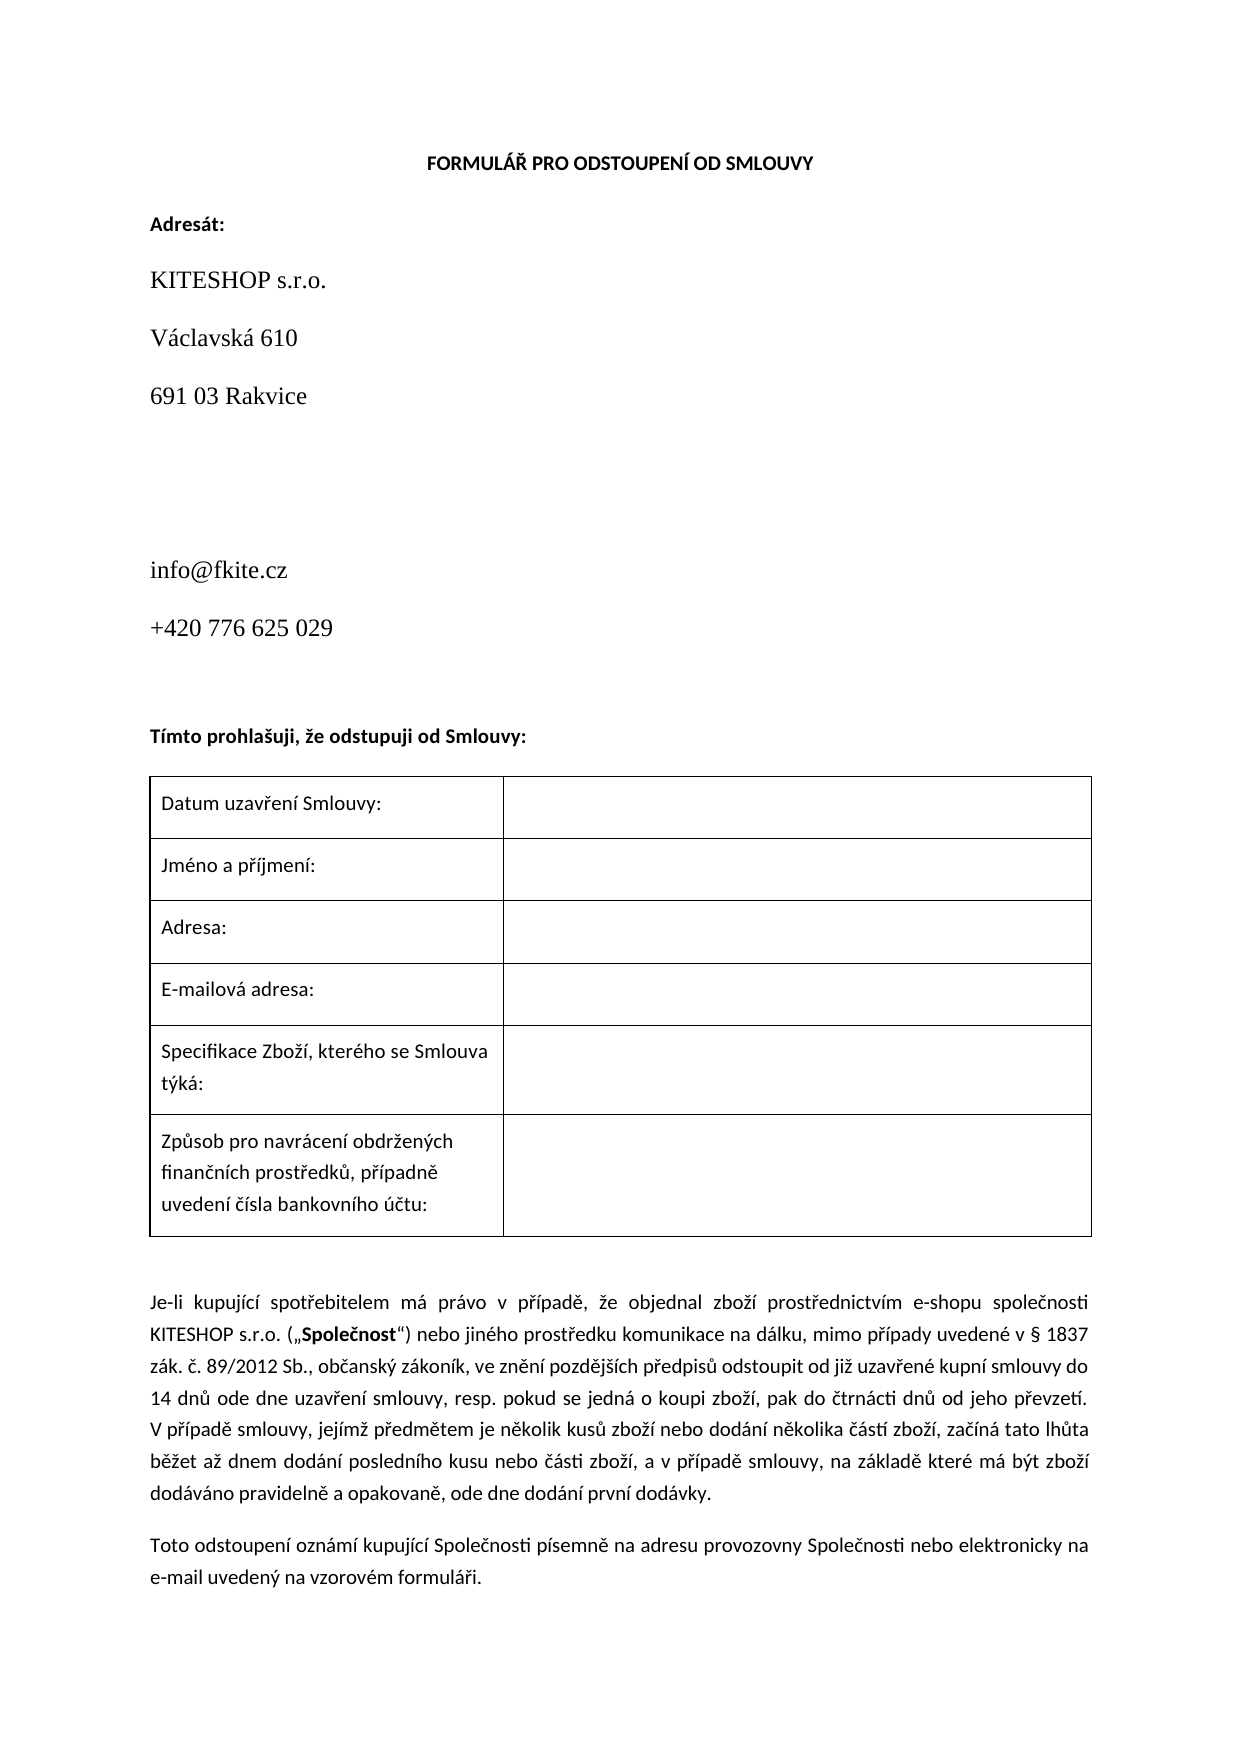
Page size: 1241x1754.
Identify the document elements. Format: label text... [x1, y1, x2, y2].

table_cell [504, 964, 1091, 1024]
table_header Datum uzavření Smlouvy: [151, 777, 503, 838]
table_cell Specifikace Zboží, kterého se Smlouva týká: [151, 1026, 503, 1114]
table_cell [504, 1026, 1091, 1114]
text Formulář pro odstoupení od Smlouvy [150, 150, 1090, 175]
text Je-li kupující spotřebitelem má právo v případě, že objednal zboží prostřednictvím e-shopu společnosti KITESHOP s.r.o. („Společnost“) nebo jiného prostředku komunikace na dálku, mimo případy uvedené v § 1837 zák. č. 89/2012 Sb., občanský zákoník, ve znění pozdějších předpisů odstoupit od již uzavřené kupní smlouvy do 14 dnů ode dne uzavření smlouvy, resp. pokud se jedná o koupi zboží, pak do čtrnácti dnů od jeho převzetí. V případě smlouvy, jejímž předmětem je několik kusů zboží nebo dodání několika částí zboží, začíná tato lhůta běžet až dnem dodání posledního kusu nebo části zboží, a v případě smlouvy, na základě které má být zboží dodáváno pravidelně a opakovaně, ode dne dodání první dodávky. [150, 1289, 1090, 1506]
table_header [504, 777, 1091, 838]
text Václavská 610 [150, 323, 1090, 352]
table_cell Způsob pro navrácení obdržených finančních prostředků, případně uvedení čísla bankovního účtu: [151, 1115, 503, 1236]
text Tímto prohlašuji, že odstupuji od Smlouvy: [150, 723, 1090, 749]
table_cell Jméno a příjmení: [151, 839, 503, 900]
text +420 776 625 029 [150, 613, 1090, 642]
table_cell [504, 1115, 1091, 1236]
table_cell [504, 839, 1091, 900]
text Toto odstoupení oznámí kupující Společnosti písemně na adresu provozovny Společnosti nebo elektronicky na e-mail uvedený na vzorovém formuláři. [150, 1533, 1090, 1590]
table_cell Adresa: [151, 901, 503, 962]
text Adresát: [150, 211, 1090, 236]
text 691 03 Rakvice [150, 381, 1090, 410]
table_cell E-mailová adresa: [151, 964, 503, 1024]
text KITESHOP s.r.o. [150, 266, 1090, 294]
text info@fkite.cz [150, 555, 1090, 584]
table_cell [504, 901, 1091, 962]
